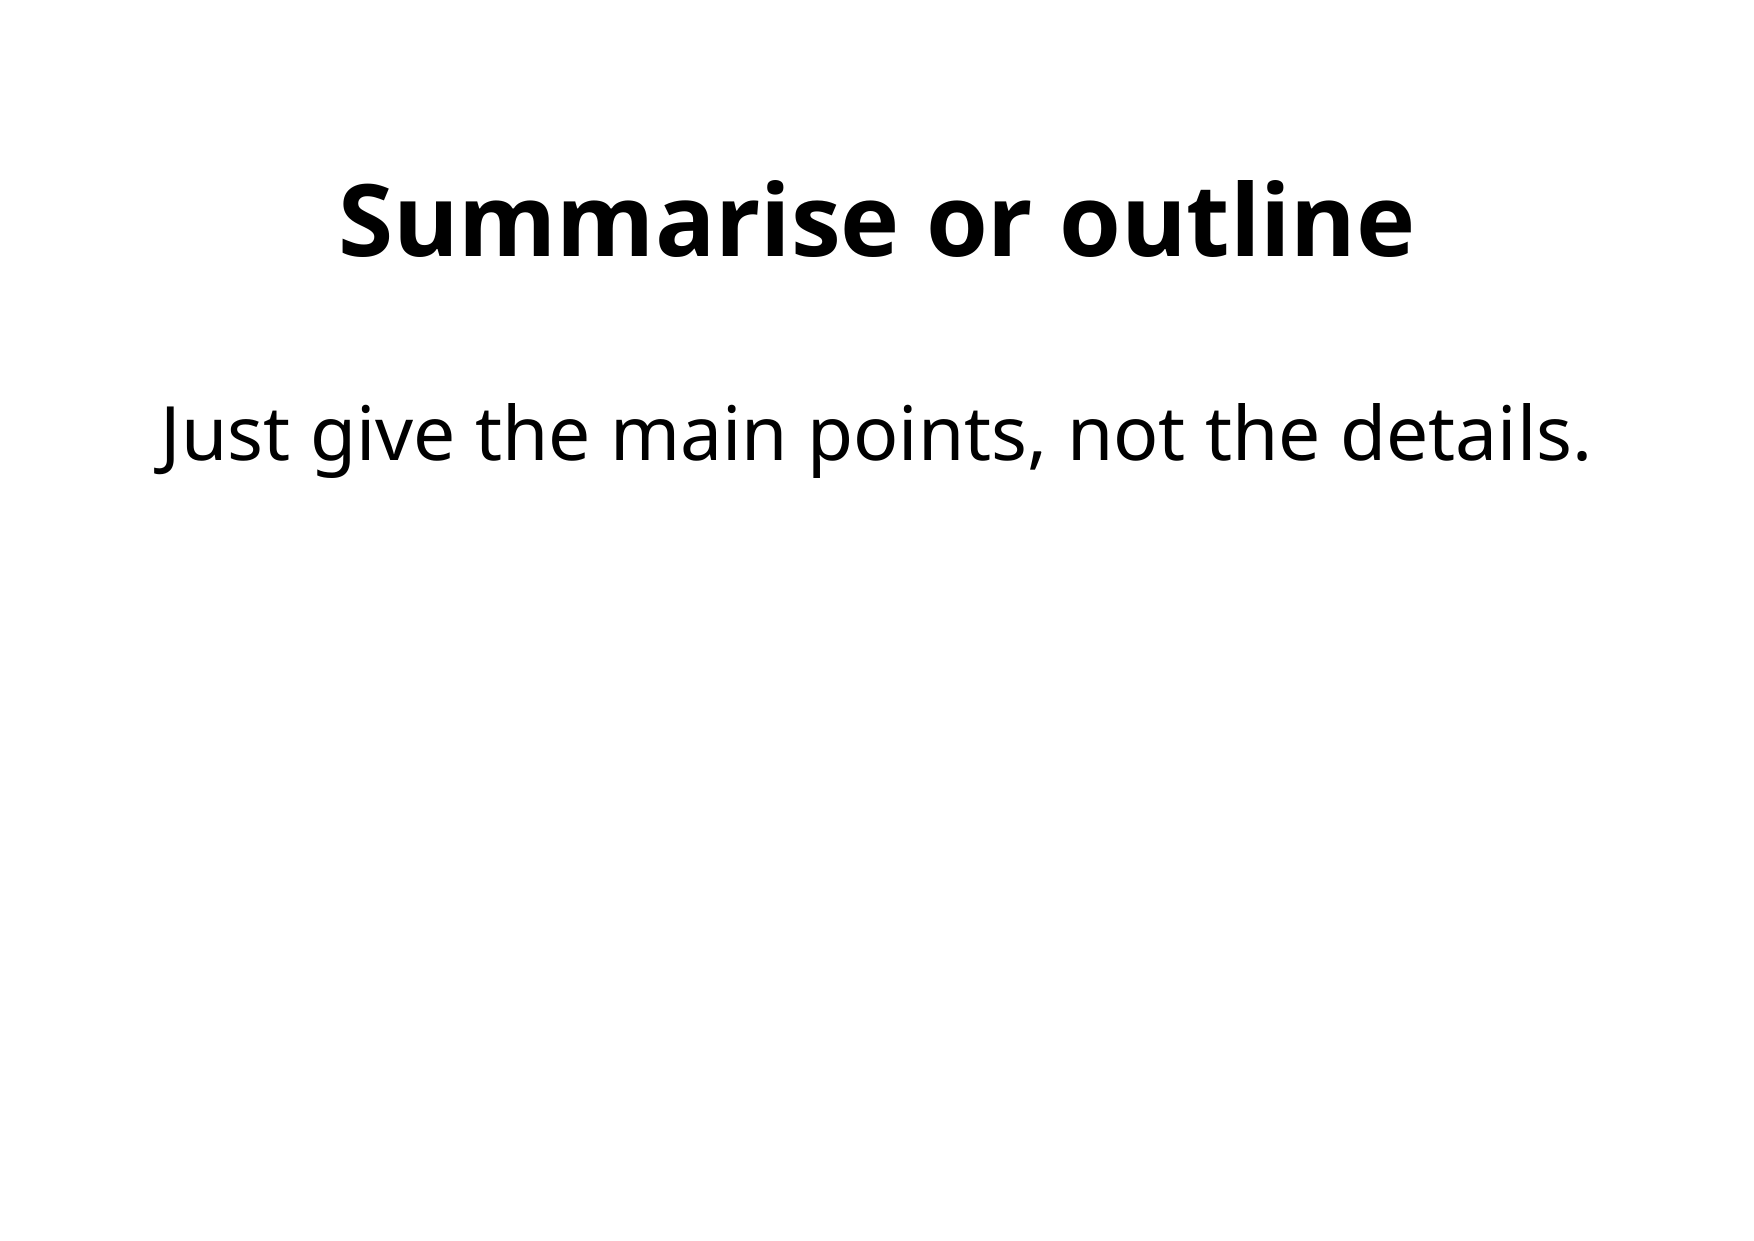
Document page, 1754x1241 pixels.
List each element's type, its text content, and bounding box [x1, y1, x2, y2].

text Summarise or outline [150, 150, 1604, 286]
text Just give the main points, not the details. [150, 381, 1604, 483]
